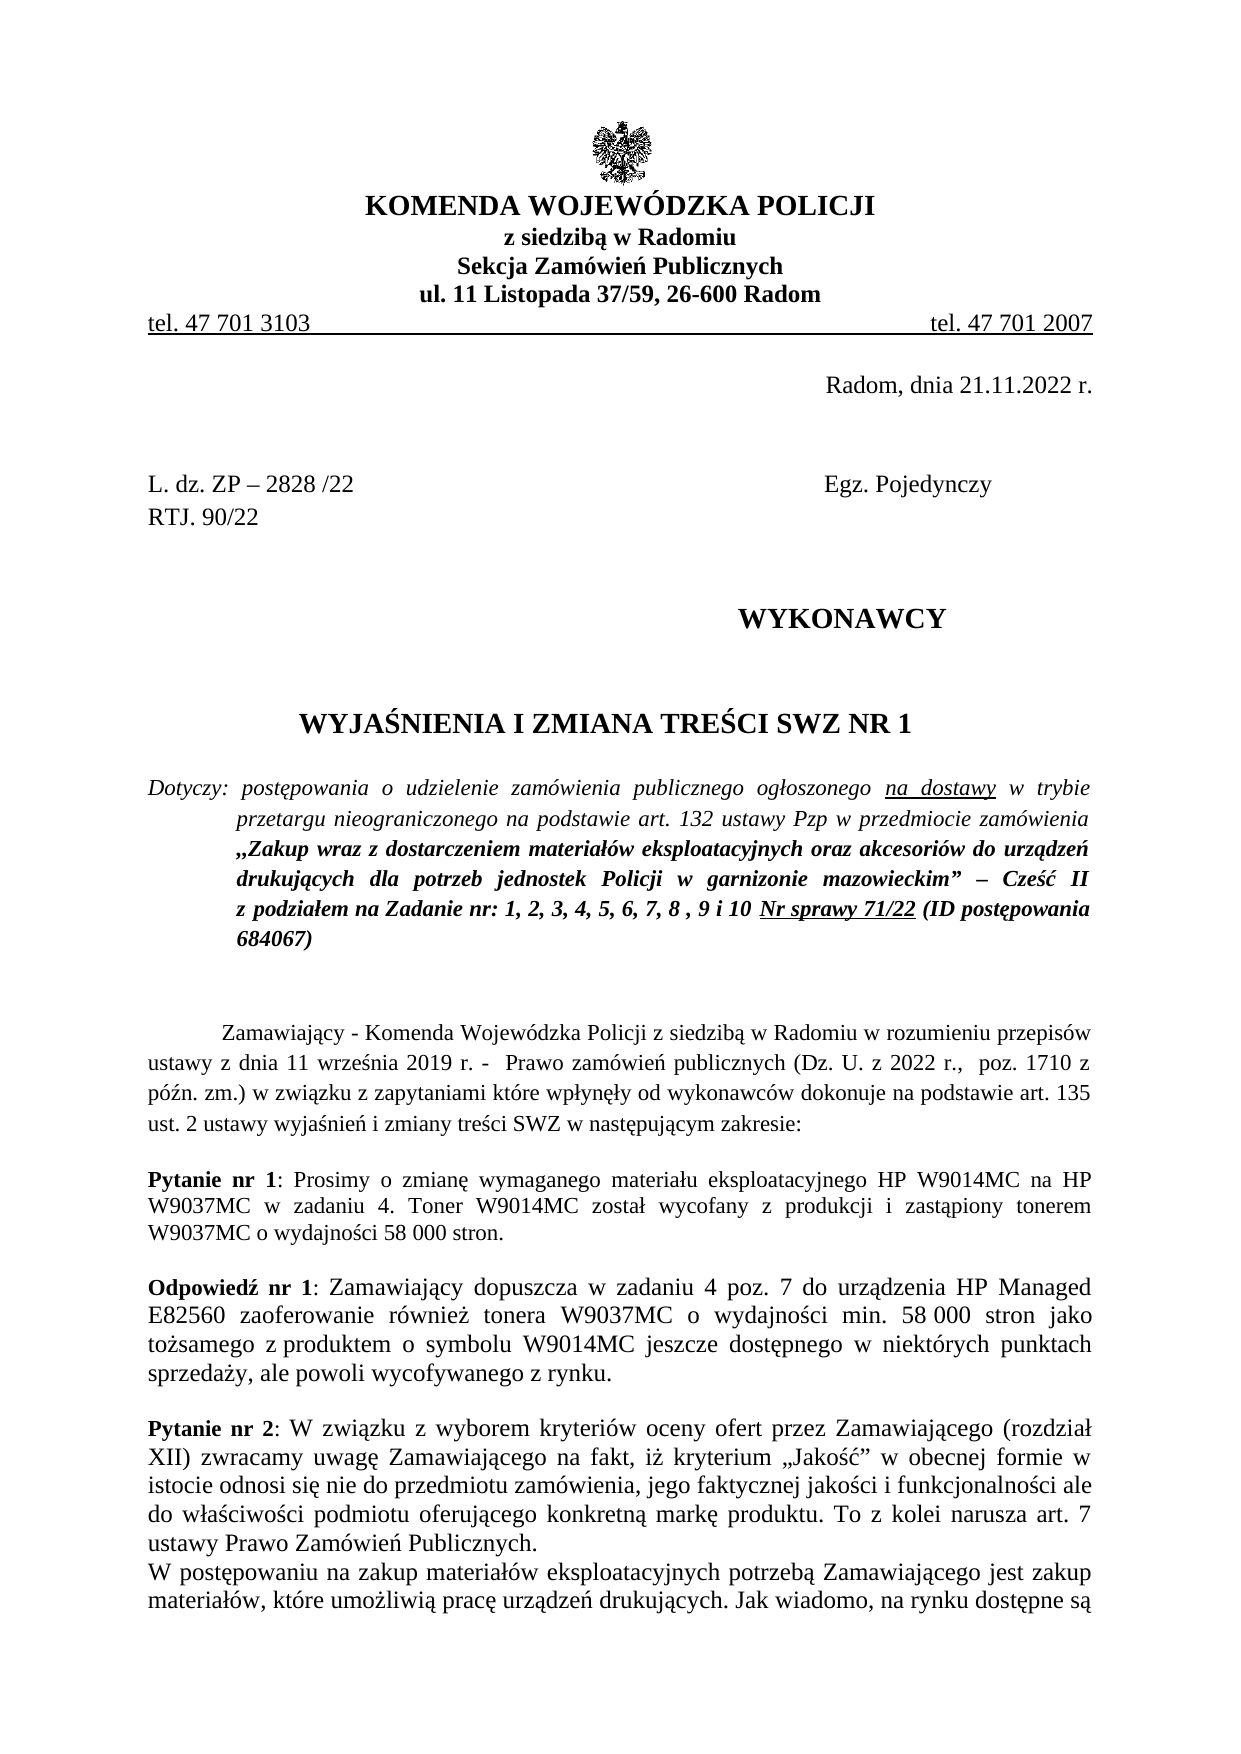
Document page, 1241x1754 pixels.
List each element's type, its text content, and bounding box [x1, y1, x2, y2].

text KOMENDA WOJEWÓDZKA POLICJI [148, 188, 1092, 222]
text Dotyczy: postępowania o udzielenie zamówienia publicznego ogłoszonego na dostawy w trybie przetargu nieograniczonego na podstawie art. 132 ustawy Pzp w przedmiocie zamówienia ,,Zakup wraz z dostarczeniem materiałów eksploatacyjnych oraz akcesoriów do urządzeń drukujących dla potrzeb jednostek Policji w garnizonie mazowieckim” – Cześć II z podziałem na Zadanie nr: 1, 2, 3, 4, 5, 6, 7, 8 , 9 i 10 Nr sprawy 71/22 (ID postępowania 684067) [148, 774, 1092, 952]
text ul. 11 Listopada 37/59, 26-600 Radom [148, 279, 1092, 308]
text Odpowiedź nr 1: Zamawiający dopuszcza w zadaniu 4 poz. 7 do urządzenia HP Managed E82560 zaoferowanie również tonera W9037MC o wydajności min. 58 000 stron jako tożsamego z produktem o symbolu W9014MC jeszcze dostępnego w niektórych punktach sprzedaży, ale powoli wycofywanego z rynku. [148, 1272, 1092, 1387]
text L. dz. ZP – 2828 /22 Egz. Pojedynczy [148, 469, 1092, 498]
text Pytanie nr 2: W związku z wyborem kryteriów oceny ofert przez Zamawiającego (rozdział XII) zwracamy uwagę Zamawiającego na fakt, iż kryterium „Jakość” w obecnej formie w istocie odnosi się nie do przedmiotu zamówienia, jego faktycznej jakości i funkcjonalności ale do właściwości podmiotu oferującego konkretną markę produktu. To z kolei narusza art. 7 ustawy Prawo Zamówień Publicznych. [148, 1413, 1092, 1557]
picture [586, 118, 654, 189]
text WYJAŚNIENIA I ZMIANA TREŚCI SWZ NR 1 [148, 706, 1063, 739]
text Radom, dnia 21.11.2022 r. [664, 370, 1092, 399]
text RTJ. 90/22 [148, 502, 1092, 531]
text Zamawiający - Komenda Wojewódzka Policji z siedzibą w Radomiu w rozumieniu przepisów ustawy z dnia 11 września 2019 r. - Prawo zamówień publicznych (Dz. U. z 2022 r., poz. 1710 z późn. zm.) w związku z zapytaniami które wpłynęły od wykonawców dokonuje na podstawie art. 135 ust. 2 ustawy wyjaśnień i zmiany treści SWZ w następującym zakresie: [148, 1019, 1092, 1136]
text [148, 1557, 1092, 1614]
text tel. 47 701 3103 tel. 47 701 2007 [148, 308, 1092, 333]
text Sekcja Zamówień Publicznych [148, 251, 1092, 279]
text z siedzibą w Radomiu [148, 222, 1092, 251]
text WYKONAWCY [664, 601, 1092, 635]
text Pytanie nr 1: Prosimy o zmianę wymaganego materiału eksploatacyjnego HP W9014MC na HP W9037MC w zadaniu 4. Toner W9014MC został wycofany z produkcji i zastąpiony tonerem W9037MC o wydajności 58 000 stron. [148, 1166, 1092, 1245]
